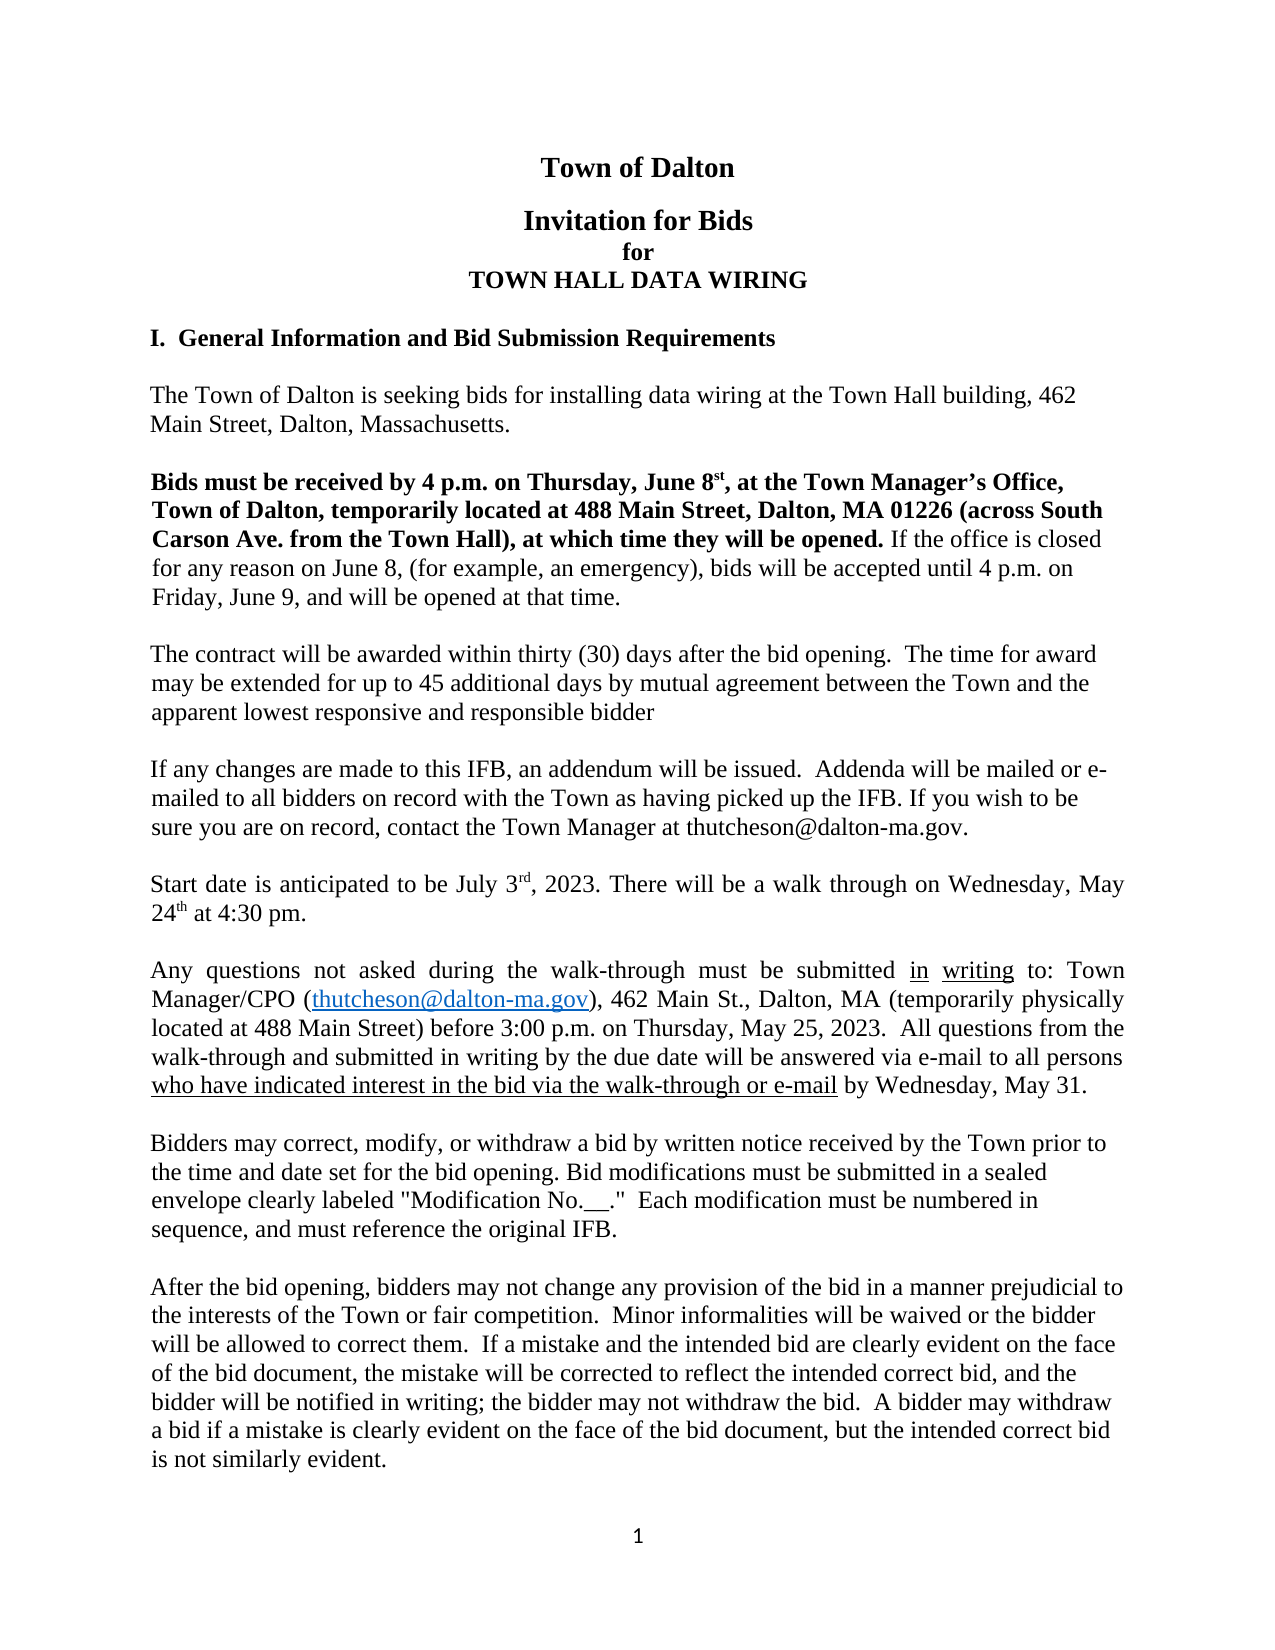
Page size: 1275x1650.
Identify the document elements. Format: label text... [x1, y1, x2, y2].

text Start date is anticipated to be July 3rd, 2023. There will be a walk through on Wednesday, May 24th at 4:30 pm. [150, 869, 1125, 927]
text TOWN HALL DATA WIRING [151, 266, 1125, 294]
text I. General Information and Bid Submission Requirements [149, 323, 1125, 352]
text If any changes are made to this IFB, an addendum will be issued. Addenda will be mailed or e-mailed to all bidders on record with the Town as having picked up the IFB. If you wish to be sure you are on record, contact the Town Manager at thutcheson@dalton-ma.gov. [150, 754, 1125, 841]
text After the bid opening, bidders may not change any provision of the bid in a manner prejudicial to the interests of the Town or fair competition. Minor informalities will be waived or the bidder will be allowed to correct them. If a mistake and the intended bid are clearly evident on the face of the bid document, the mistake will be corrected to reflect the intended correct bid, and the bidder will be notified in writing; the bidder may not withdraw the bid. A bidder may withdraw a bid if a mistake is clearly evident on the face of the bid document, but the intended correct bid is not similarly evident. [150, 1272, 1125, 1473]
text for [151, 237, 1125, 266]
text Any questions not asked during the walk-through must be submitted in writing to: Town Manager/CPO (thutcheson@dalton-ma.gov), 462 Main St., Dalton, MA (temporarily physically located at 488 Main Street) before 3:00 p.m. on Thursday, May 25, 2023. All questions from the walk-through and submitted in writing by the due date will be answered via e-mail to all persons who have indicated interest in the bid via the walk-through or e-mail by Wednesday, May 31. [150, 956, 1125, 1099]
text The contract will be awarded within thirty (30) days after the bid opening. The time for award may be extended for up to 45 additional days by mutual agreement between the Town and the apparent lowest responsive and responsible bidder [150, 639, 1125, 726]
text The Town of Dalton is seeking bids for installing data wiring at the Town Hall building, 462 Main Street, Dalton, Massachusetts. [149, 381, 1125, 438]
text Bids must be received by 4 p.m. on Thursday, June 8st, at the Town Manager’s Office, Town of Dalton, temporarily located at 488 Main Street, Dalton, MA 01226 (across South Carson Ave. from the Town Hall), at which time they will be opened. If the office is closed for any reason on June 8, (for example, an emergency), bids will be accepted until 4 p.m. on Friday, June 9, and will be opened at that time. [151, 467, 1125, 611]
text Invitation for Bids [151, 203, 1125, 237]
text Bidders may correct, modify, or withdraw a bid by written notice received by the Town prior to the time and date set for the bid opening. Bid modifications must be submitted in a sealed envelope clearly labeled "Modification No.__." Each modification must be numbered in sequence, and must reference the original IFB. [150, 1128, 1125, 1243]
text Town of Dalton [150, 151, 1125, 184]
